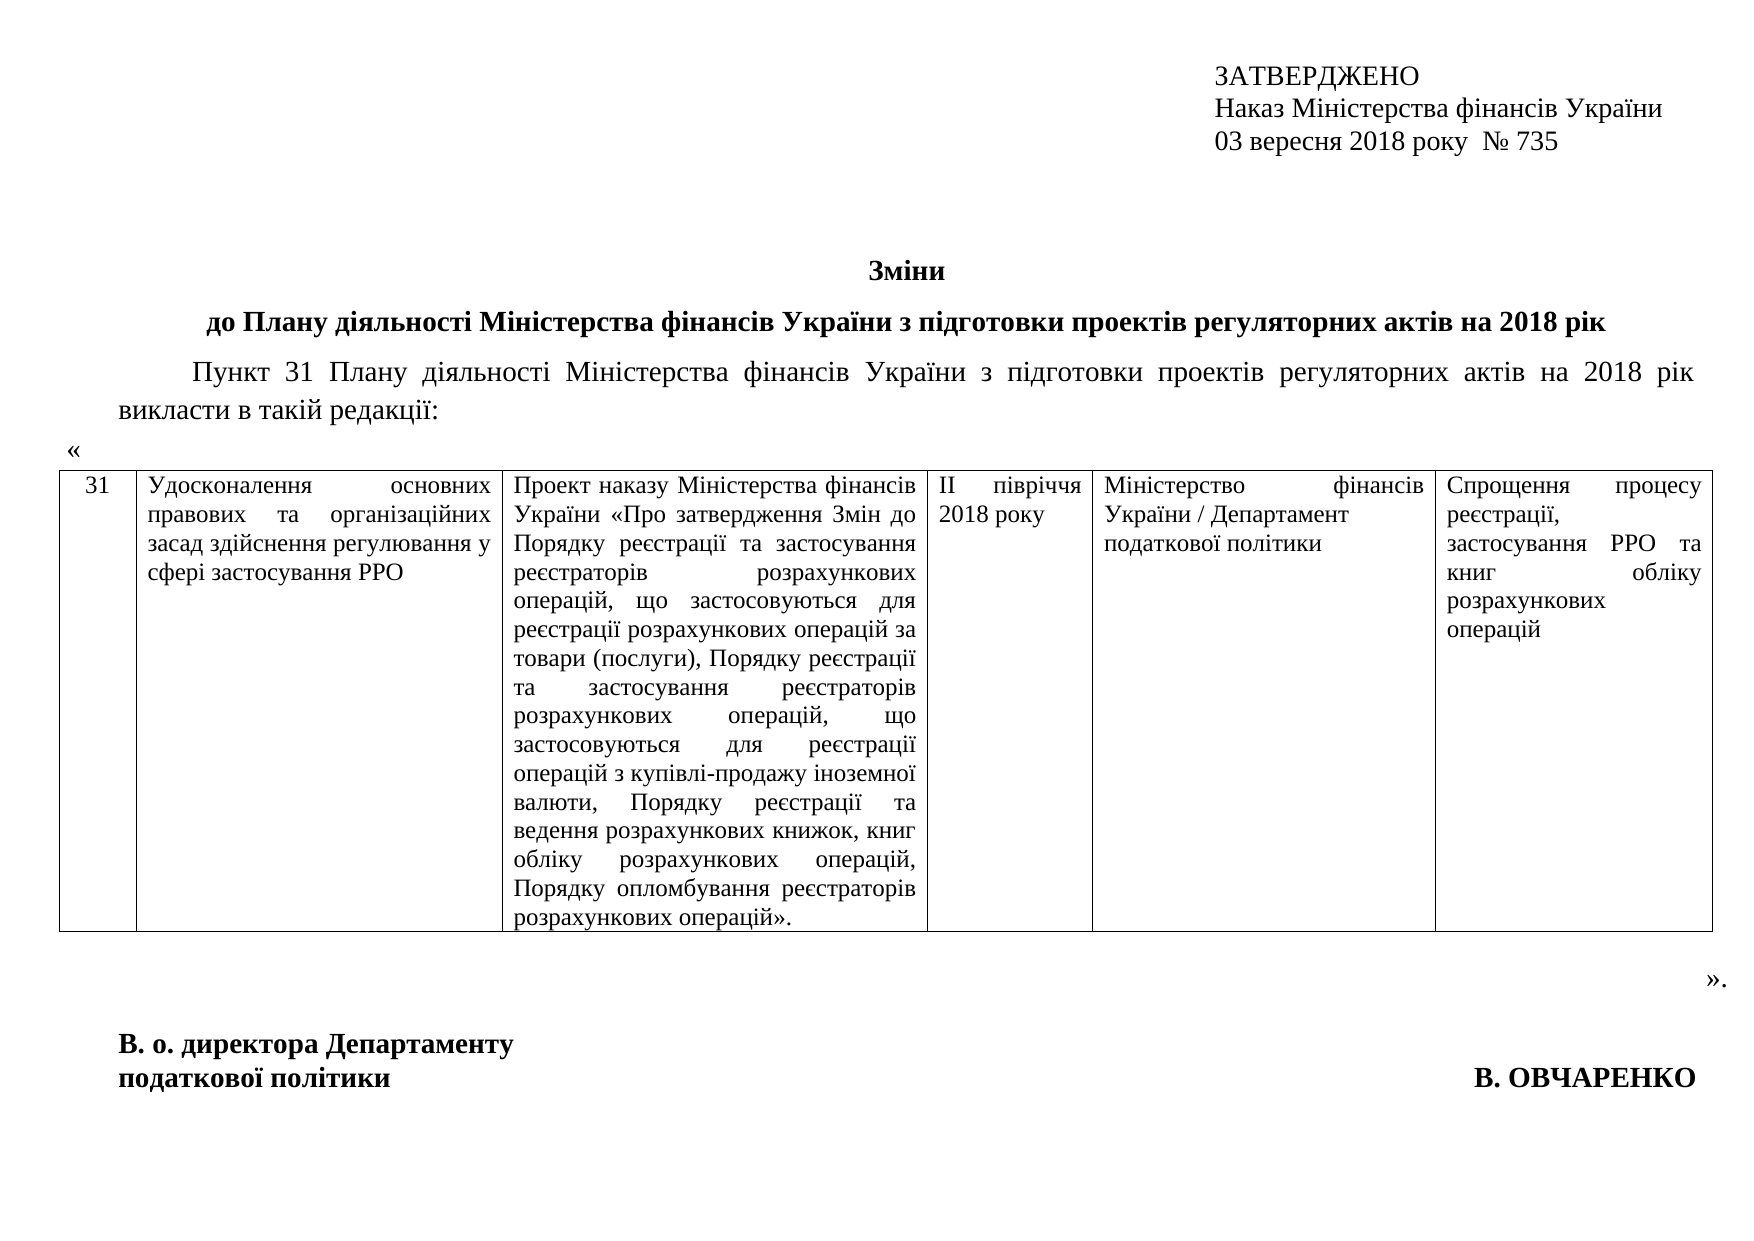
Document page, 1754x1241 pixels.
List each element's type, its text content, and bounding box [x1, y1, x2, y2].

text « [44, 431, 1695, 464]
text ». [118, 932, 1728, 994]
table_header Спрощення процесу реєстрації, застосування РРО та книг обліку розрахункових операцій [1436, 471, 1712, 931]
text податкової політики В. ОВЧАРЕНКО [118, 1060, 1728, 1093]
table_header ЗАТВЕРДЖЕНО Наказ Міністерства фінансів України 03 вересня 2018 року № 735 [1019, 59, 1687, 156]
text Зміни [118, 253, 1695, 287]
text В. о. директора Департаменту [118, 1026, 1695, 1060]
table_header 31 [60, 471, 136, 931]
table_header ІІ півріччя 2018 року [928, 471, 1092, 931]
text Пункт 31 Плану діяльності Міністерства фінансів України з підготовки проектів регуляторних актів на 2018 рік викласти в такій редакції: [118, 354, 1695, 426]
table_header Проект наказу Міністерства фінансів України «Про затвердження Змін до Порядку реєстрації та застосування реєстраторів розрахункових операцій, що застосовуються для реєстрації розрахункових операцій за товари (послуги), Порядку реєстрації та застосування реєстраторів розрахункових операцій, що застосовуються для реєстрації операцій з купівлі-продажу іноземної валюти, Порядку реєстрації та ведення розрахункових книжок, книг обліку розрахункових операцій, Порядку опломбування реєстраторів розрахункових операцій». [503, 471, 927, 931]
table_header Удосконалення основних правових та організаційних засад здійснення регулювання у сфері застосування РРО [137, 471, 502, 931]
table_header Міністерство фінансів України / Департамент податкової політики [1093, 471, 1435, 931]
text до Плану діяльності Міністерства фінансів України з підготовки проектів регуляторних актів на 2018 рік [118, 304, 1695, 337]
